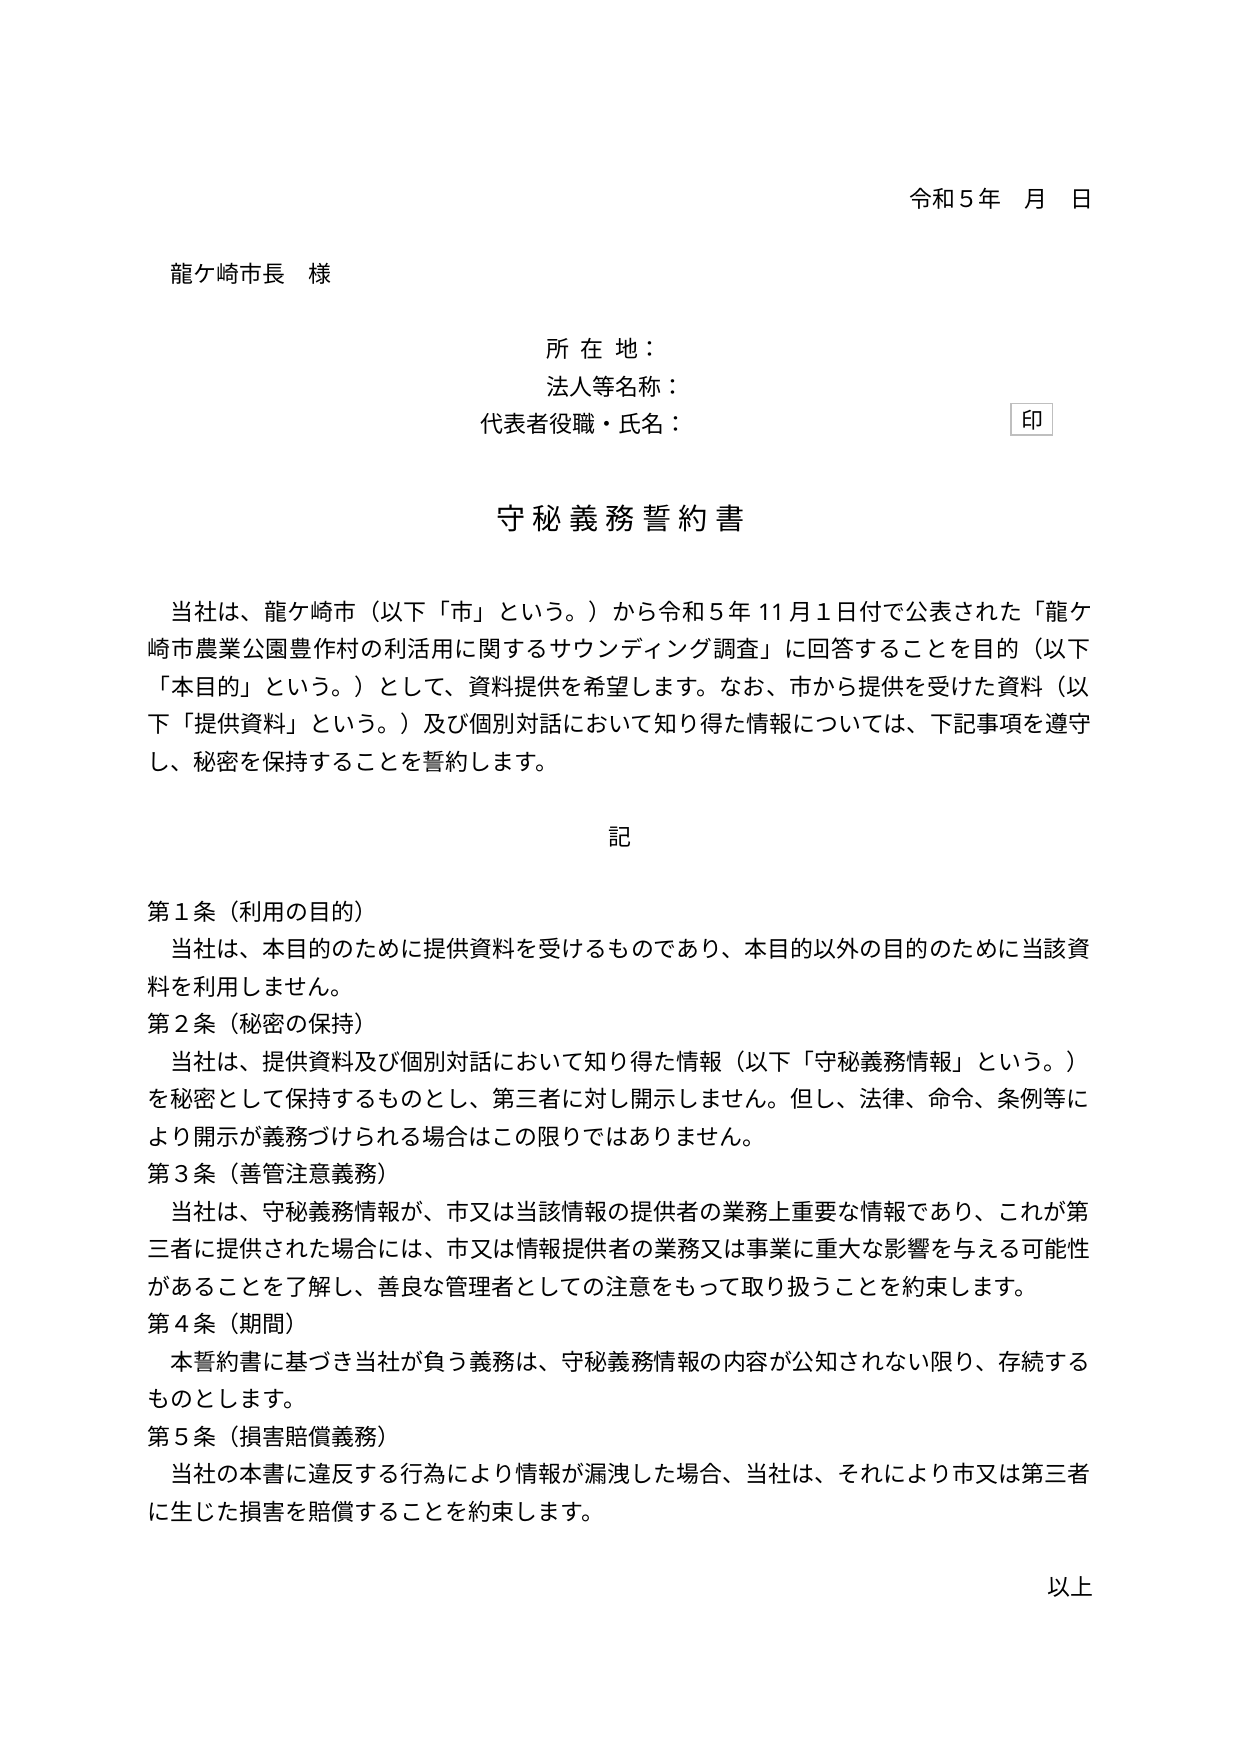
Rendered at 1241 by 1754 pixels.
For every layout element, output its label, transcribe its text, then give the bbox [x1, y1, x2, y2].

text 第４条（期間） [148, 1304, 1092, 1342]
text 令和５年 月 日 [148, 179, 1092, 217]
text 第５条（損害賠償義務） [148, 1417, 1092, 1454]
text 第２条（秘密の保持） [148, 1004, 1092, 1042]
text 当社は、本目的のために提供資料を受けるものであり、本目的以外の目的のために当該資料を利用しません。 [148, 929, 1092, 1004]
text 第１条（利用の目的） [148, 892, 1092, 929]
text 当社は、守秘義務情報が、市又は当該情報の提供者の業務上重要な情報であり、これが第三者に提供された場合には、市又は情報提供者の業務又は事業に重大な影響を与える可能性があることを了解し、善良な管理者としての注意をもって取り扱うことを約束します。 [148, 1192, 1092, 1304]
text 以上 [148, 1567, 1092, 1604]
text 第３条（善管注意義務） [148, 1154, 1092, 1192]
text 当社は、提供資料及び個別対話において知り得た情報（以下「守秘義務情報」という。）を秘密として保持するものとし、第三者に対し開示しません。但し、法律、命令、条例等により開示が義務づけられる場合はこの限りではありません。 [148, 1042, 1092, 1154]
text 守秘義務誓約書 [148, 479, 1092, 554]
text 所在地： [546, 329, 1092, 367]
text 代表者役職・氏名： [481, 404, 1092, 442]
text 法人等名称： [546, 367, 1092, 404]
text 龍ケ崎市長 様 [148, 254, 1092, 292]
subtitle 記 [148, 817, 1092, 854]
text 本誓約書に基づき当社が負う義務は、守秘義務情報の内容が公知されない限り、存続するものとします。 [148, 1342, 1092, 1417]
text 当社は、龍ケ崎市（以下「市」という。）から令和５年11月１日付で公表された「龍ケ崎市農業公園豊作村の利活用に関するサウンディング調査」に回答することを目的（以下「本目的」という。）として、資料提供を希望します。なお、市から提供を受けた資料（以下「提供資料」という。）及び個別対話において知り得た情報については、下記事項を遵守し、秘密を保持することを誓約します。 [148, 592, 1092, 779]
text 当社の本書に違反する行為により情報が漏洩した場合、当社は、それにより市又は第三者に生じた損害を賠償することを約束します。 [148, 1454, 1092, 1529]
